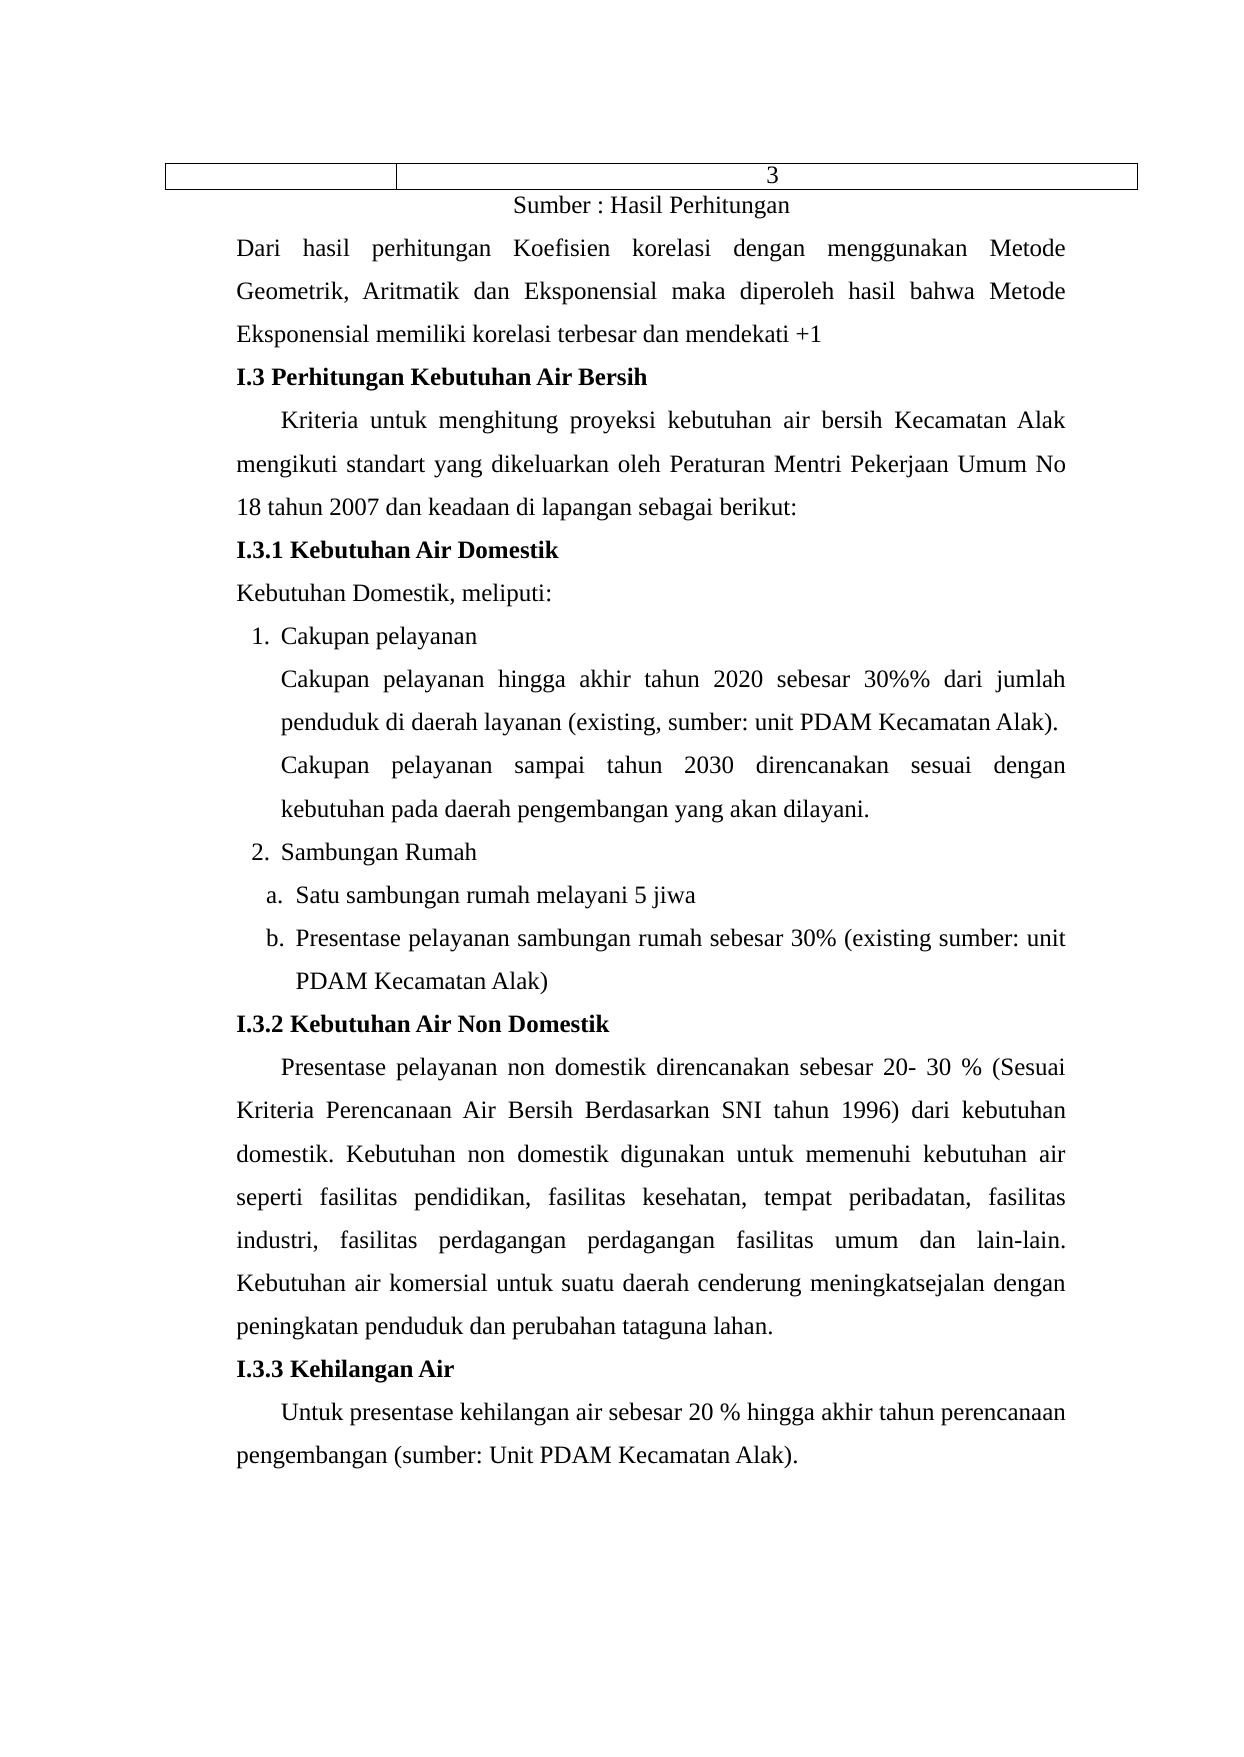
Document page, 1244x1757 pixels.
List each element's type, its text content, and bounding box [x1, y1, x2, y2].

subtitle Kebutuhan Air Non Domestik [236, 1009, 1067, 1038]
text Presentase pelayanan non domestik direncanakan sebesar 20- 30 % (Sesuai Kriteria Perencanaan Air Bersih Berdasarkan SNI tahun 1996) dari kebutuhan domestik. Kebutuhan non domestik digunakan untuk memenuhi kebutuhan air seperti fasilitas pendidikan, fasilitas kesehatan, tempat peribadatan, fasilitas industri, fasilitas perdagangan perdagangan fasilitas umum dan lain-lain. Kebutuhan air komersial untuk suatu daerah cenderung meningkatsejalan dengan peningkatan penduduk dan perubahan tataguna lahan. [236, 1052, 1067, 1340]
text Untuk presentase kehilangan air sebesar 20 % hingga akhir tahun perencanaan pengembangan (sumber: Unit PDAM Kecamatan Alak). [236, 1397, 1067, 1469]
text Cakupan pelayanan hingga akhir tahun 2020 sebesar 30%% dari jumlah penduduk di daerah layanan (existing, sumber: unit PDAM Kecamatan Alak). [281, 664, 1067, 736]
text Sumber : Hasil Perhitungan [236, 190, 1067, 219]
text 1. Cakupan pelayanan [251, 621, 1067, 650]
table_cell 0,94073 [397, 164, 1137, 189]
text Cakupan pelayanan sampai tahun 2030 direncanakan sesuai dengan kebutuhan pada daerah pengembangan yang akan dilayani. [281, 751, 1067, 822]
text b. Presentase pelayanan sambungan rumah sebesar 30% (existing sumber: unit PDAM Kecamatan Alak) [266, 923, 1067, 995]
subtitle Kebutuhan Air Domestik [236, 535, 1067, 564]
text a. Satu sambungan rumah melayani 5 jiwa [266, 880, 1067, 909]
text Kebutuhan Domestik, meliputi: [236, 578, 1067, 607]
subtitle Kehilangan Air [236, 1354, 1067, 1383]
subtitle Perhitungan Kebutuhan Air Bersih [236, 362, 1067, 391]
text 2. Sambungan Rumah [251, 837, 1067, 866]
text Kriteria untuk menghitung proyeksi kebutuhan air bersih Kecamatan Alak mengikuti standart yang dikeluarkan oleh Peraturan Mentri Pekerjaan Umum No 18 tahun 2007 dan keadaan di lapangan sebagai berikut: [236, 406, 1067, 521]
table_cell r [166, 164, 396, 189]
text Dari hasil perhitungan Koefisien korelasi dengan menggunakan Metode Geometrik, Aritmatik dan Eksponensial maka diperoleh hasil bahwa Metode Eksponensial memiliki korelasi terbesar dan mendekati +1 [236, 233, 1067, 348]
